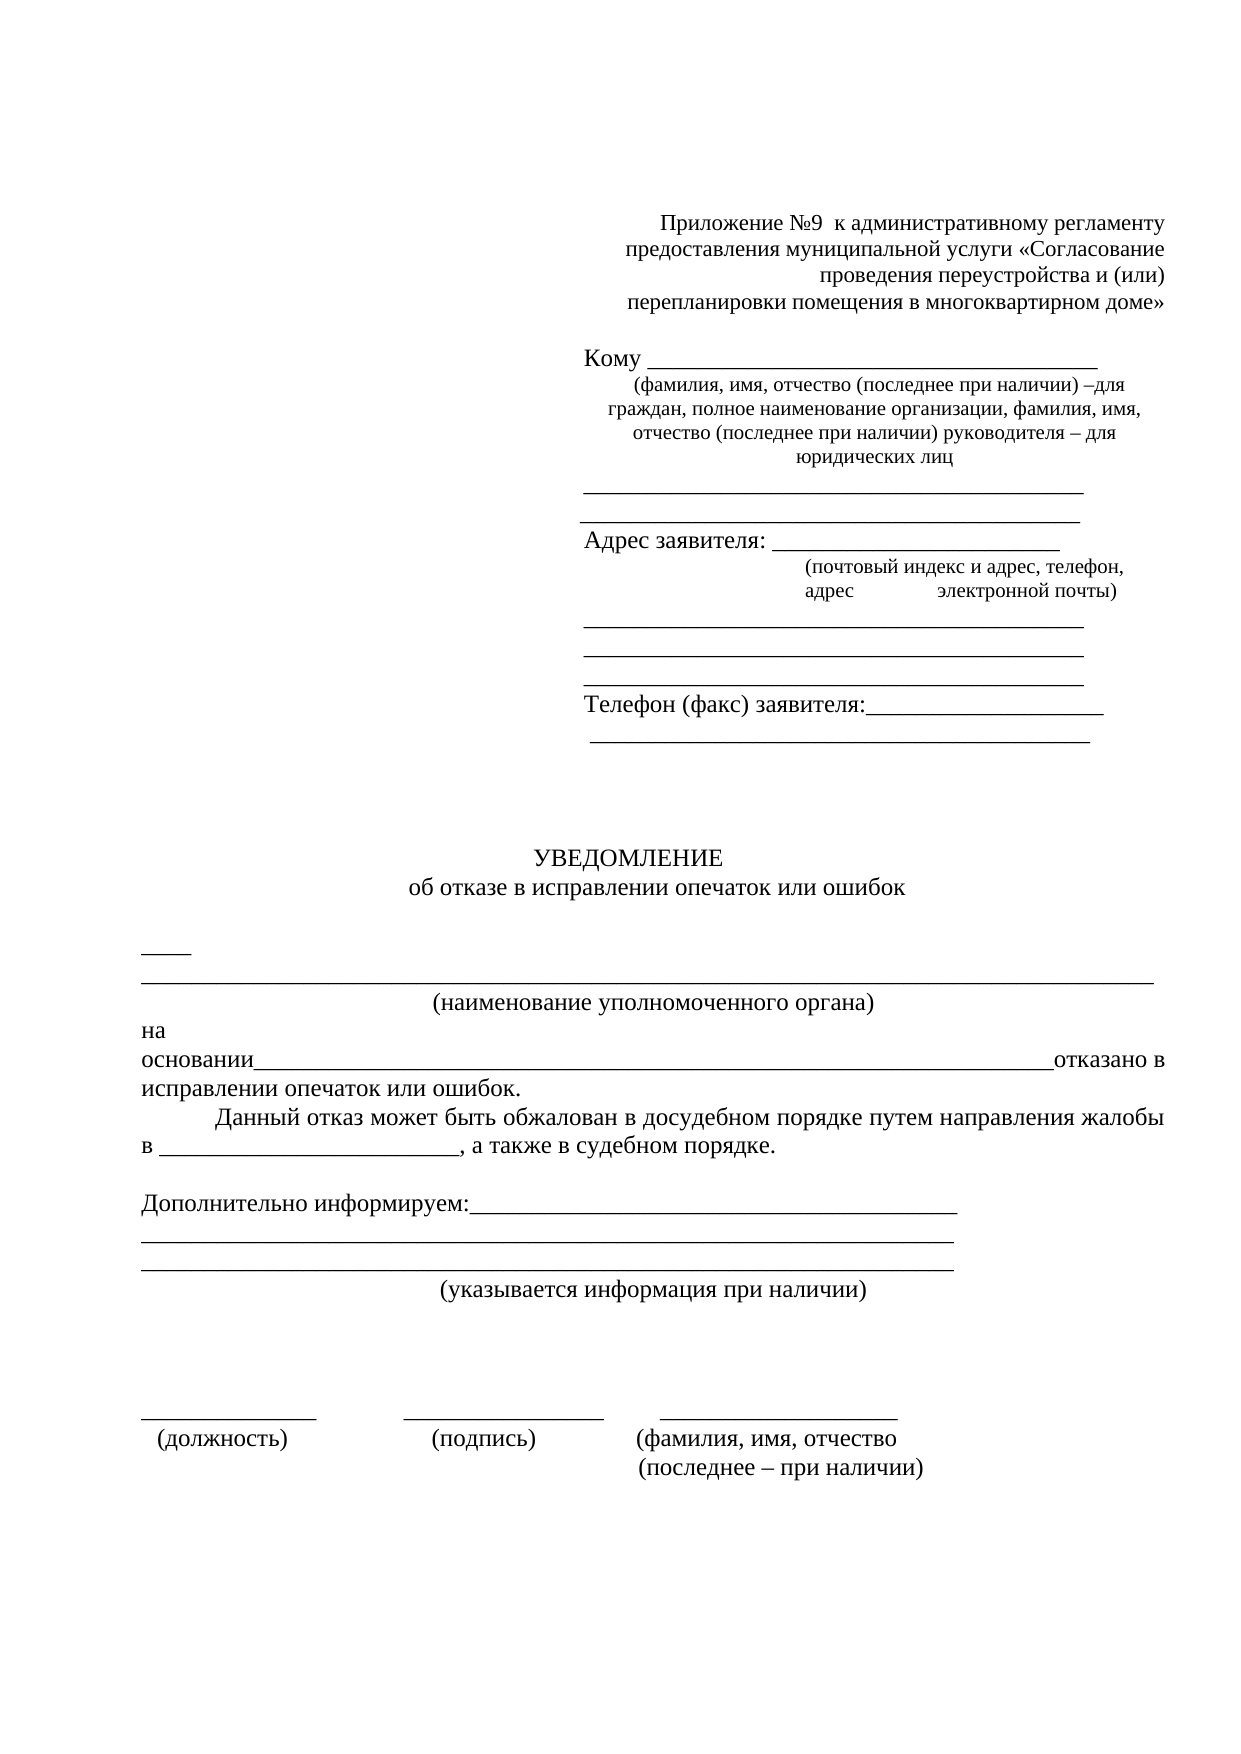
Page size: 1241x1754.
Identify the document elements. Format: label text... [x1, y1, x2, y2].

text (должность) (подпись) (фамилия, имя, отчество [157, 1423, 1165, 1452]
text Адрес заявителя: _______________________ [289, 526, 1165, 554]
text на основании________________________________________________________________отказано в исправлении опечаток или ошибок. [141, 1016, 1165, 1102]
text _________________________________________________________________ [141, 1246, 1165, 1274]
text Кому ____________________________________ [510, 343, 1165, 372]
text (почтовый индекс и адрес, телефон, адрес электронной почты) [805, 554, 1165, 602]
text _________________________________________________________________________________ [141, 958, 1165, 987]
text ________________________________________ [141, 497, 1165, 526]
text ________________________________________ [141, 602, 1165, 631]
text Телефон (факс) заявителя:___________________ [141, 689, 1165, 717]
text Приложение №9 к административному регламенту [141, 209, 1165, 235]
text ________________________________________ [509, 468, 1165, 497]
text ________________________________________ [141, 631, 1165, 660]
text Дополнительно информируем:_______________________________________ [141, 1188, 1165, 1217]
text перепланировки помещения в многоквартирном доме» [157, 288, 1165, 314]
text ____ [141, 929, 1165, 958]
text (наименование уполномоченного органа) [141, 987, 1165, 1016]
text Данный отказ может быть обжалован в досудебном порядке путем направления жалобы в ________________________, а также в судебном порядке. [141, 1102, 1165, 1159]
text проведения переустройства и (или) [141, 262, 1165, 288]
text (последнее – при наличии) [157, 1452, 1165, 1481]
text (фамилия, имя, отчество (последнее при наличии) –для граждан, полное наименование организации, фамилия, имя, отчество (последнее при наличии) руководителя – для юридических лиц [584, 372, 1165, 468]
text _________________________________________________________________ [141, 1217, 1165, 1246]
text УВЕДОМЛЕНИЕ [141, 843, 1165, 872]
text (указывается информация при наличии) [141, 1274, 1165, 1303]
text об отказе в исправлении опечаток или ошибок [141, 872, 1165, 901]
text ______________ ________________ ___________________ [141, 1394, 1165, 1423]
text ________________________________________ [141, 660, 1165, 689]
text ________________________________________ [141, 717, 1165, 746]
text предоставления муниципальной услуги «Согласование [141, 235, 1165, 262]
